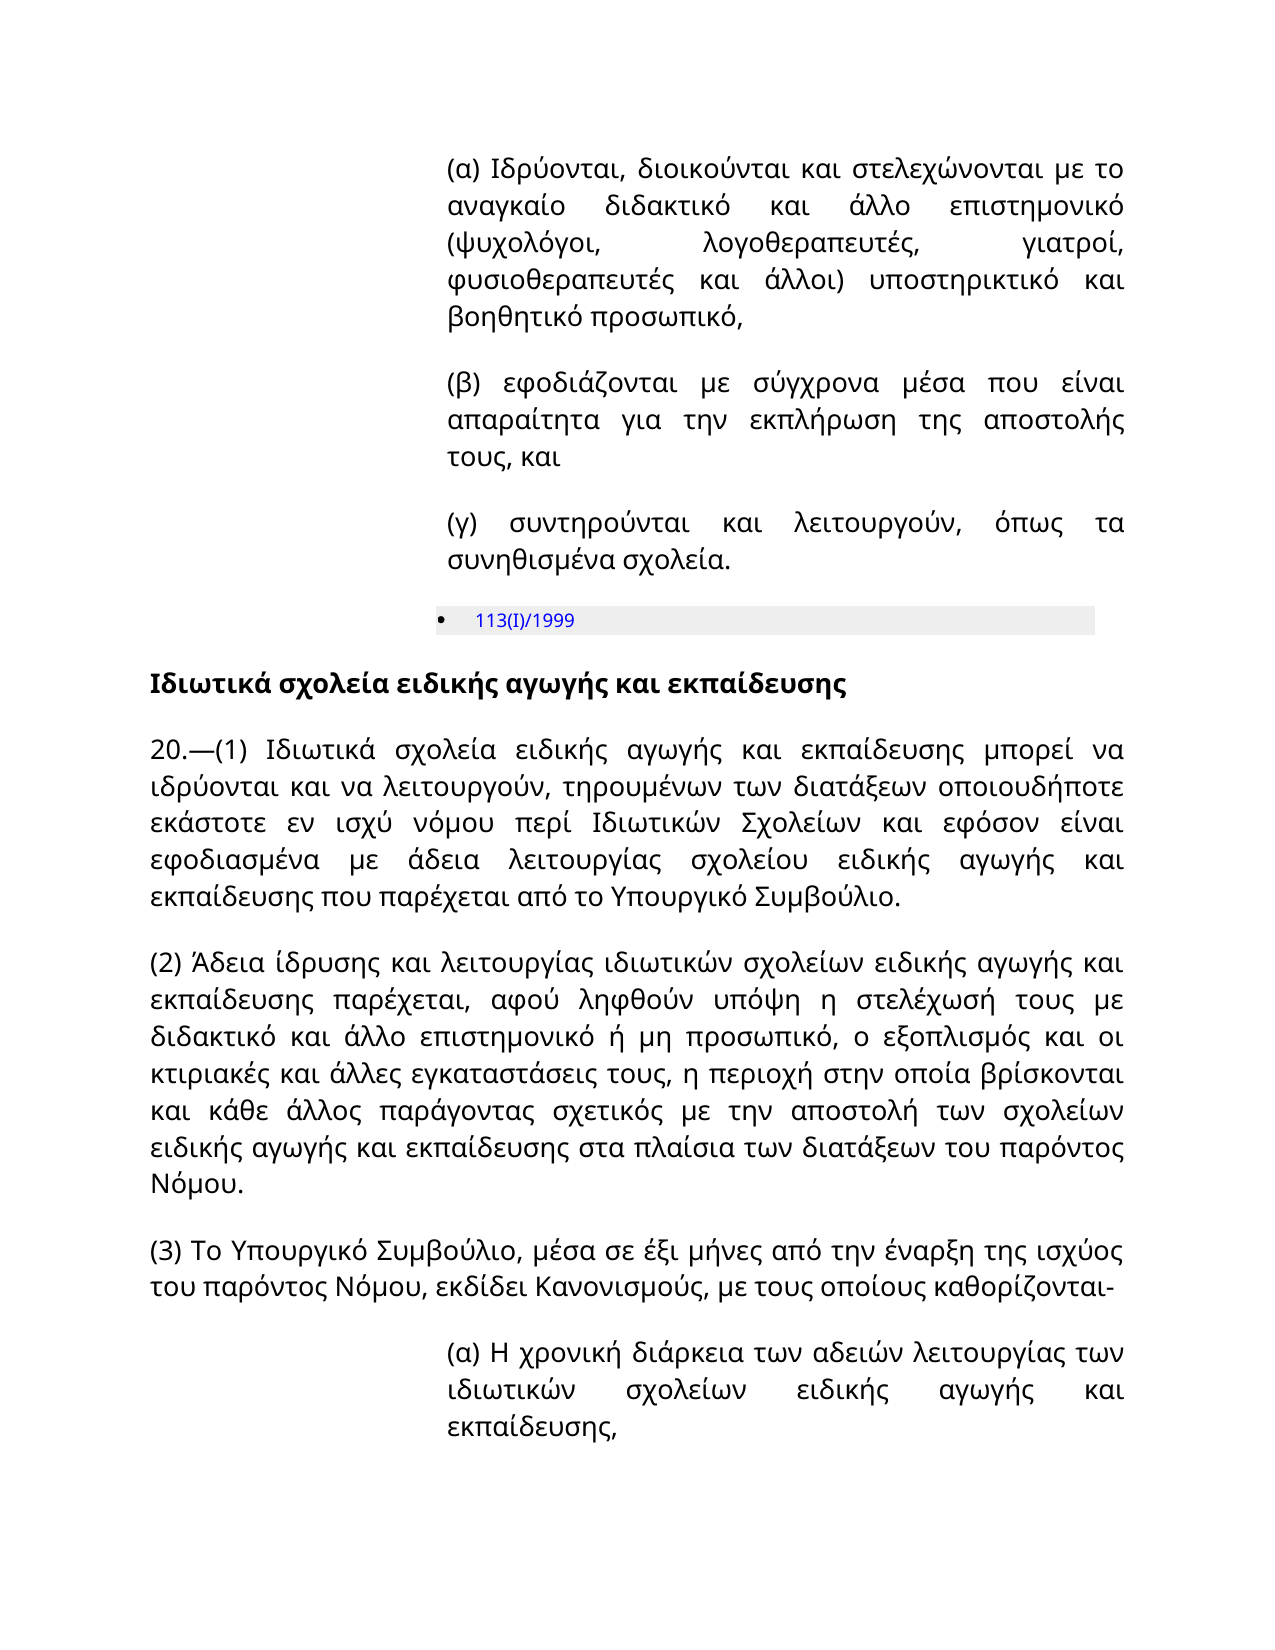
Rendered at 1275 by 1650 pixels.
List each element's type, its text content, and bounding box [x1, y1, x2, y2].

text (β) εφοδιάζονται με σύγχρονα μέσα που είναι απαραίτητα για την εκπλήρωση της αποστολής τους, και [447, 363, 1125, 474]
text (α) Η χρονική διάρκεια των αδειών λειτουργίας των ιδιωτικών σχολείων ειδικής αγωγής και εκπαίδευσης, [447, 1334, 1125, 1444]
list 113(I)/1999 [438, 608, 1094, 633]
text (2) Άδεια ίδρυσης και λειτουργίας ιδιωτικών σχολείων ειδικής αγωγής και εκπαίδευσης παρέχεται, αφού ληφθούν υπόψη η στελέχωσή τους με διδακτικό και άλλο επιστημονικό ή μη προσωπικό, ο εξοπλισμός και οι κτιριακές και άλλες εγκαταστάσεις τους, η περιοχή στην οποία βρίσκονται και κάθε άλλος παράγοντας σχετικός με την αποστολή των σχολείων ειδικής αγωγής και εκπαίδευσης στα πλαίσια των διατάξεων του παρόντος Νόμου. [150, 944, 1125, 1202]
text Ιδιωτικά σχολεία ειδικής αγωγής και εκπαίδευσης [150, 664, 1125, 701]
text 20.—(1) Ιδιωτικά σχολεία ειδικής αγωγής και εκπαίδευσης μπορεί να ιδρύονται και να λειτουργούν, τηρουμένων των διατάξεων οποιουδήποτε εκάστοτε εν ισχύ νόμου περί Ιδιωτικών Σχολείων και εφόσον είναι εφοδιασμένα με άδεια λειτουργίας σχολείου ειδικής αγωγής και εκπαίδευσης που παρέχεται από το Υπουργικό Συμβούλιο. [150, 730, 1125, 914]
text (α) Ιδρύονται, διοικούνται και στελεχώνονται με το αναγκαίο διδακτικό και άλλο επιστημονικό (ψυχολόγοι, λογοθεραπευτές, γιατροί, φυσιοθεραπευτές και άλλοι) υποστηρικτικό και βοηθητικό προσωπικό, [447, 150, 1125, 334]
text (3) Το Υπουργικό Συμβούλιο, μέσα σε έξι μήνες από την έναρξη της ισχύος του παρόντος Νόμου, εκδίδει Κανονισμούς, με τους οποίους καθορίζονται- [150, 1231, 1125, 1305]
text (γ) συντηρούνται και λειτουργούν, όπως τα συνηθισμένα σχολεία. [447, 503, 1125, 577]
